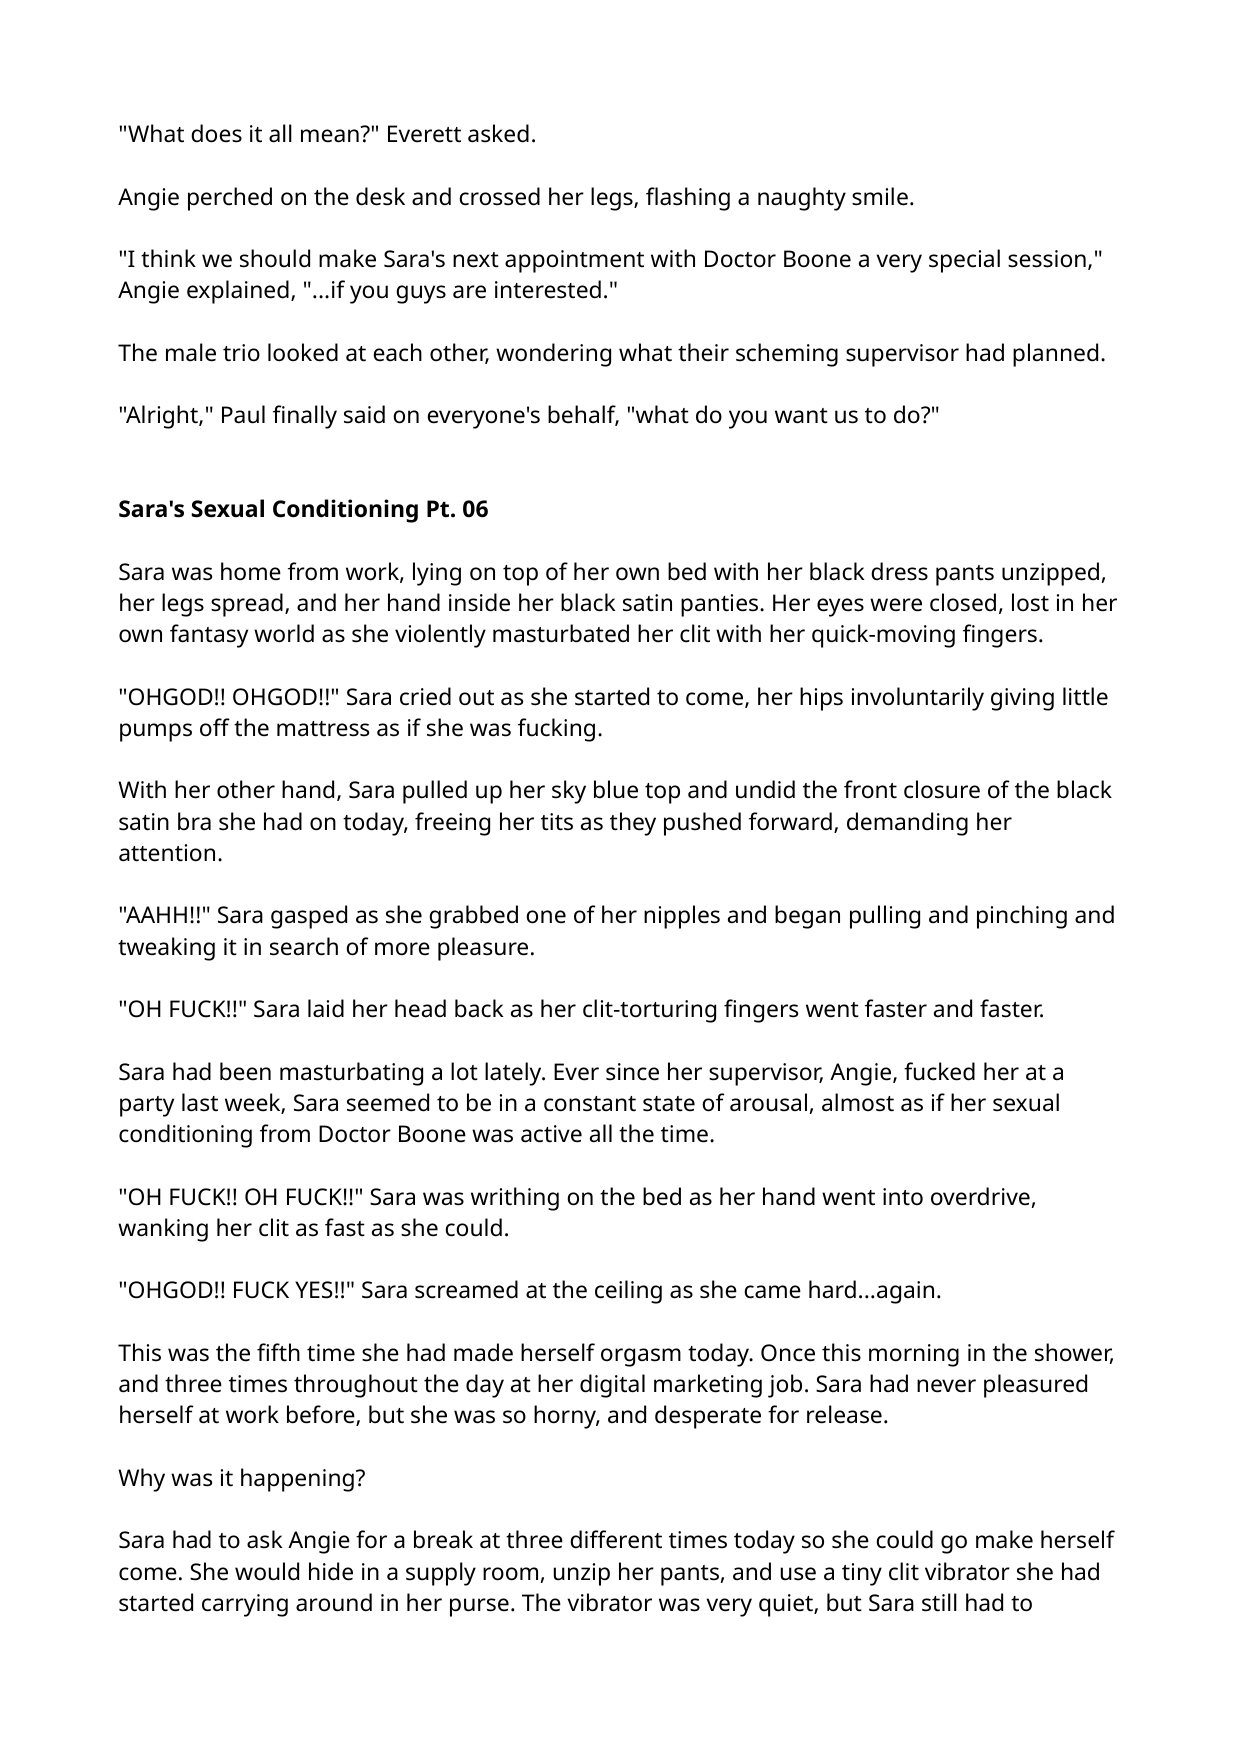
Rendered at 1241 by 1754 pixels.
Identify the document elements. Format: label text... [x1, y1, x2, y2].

text Sara's Sexual Conditioning Pt. 06 [118, 493, 1122, 524]
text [118, 118, 1122, 431]
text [118, 524, 1122, 1618]
